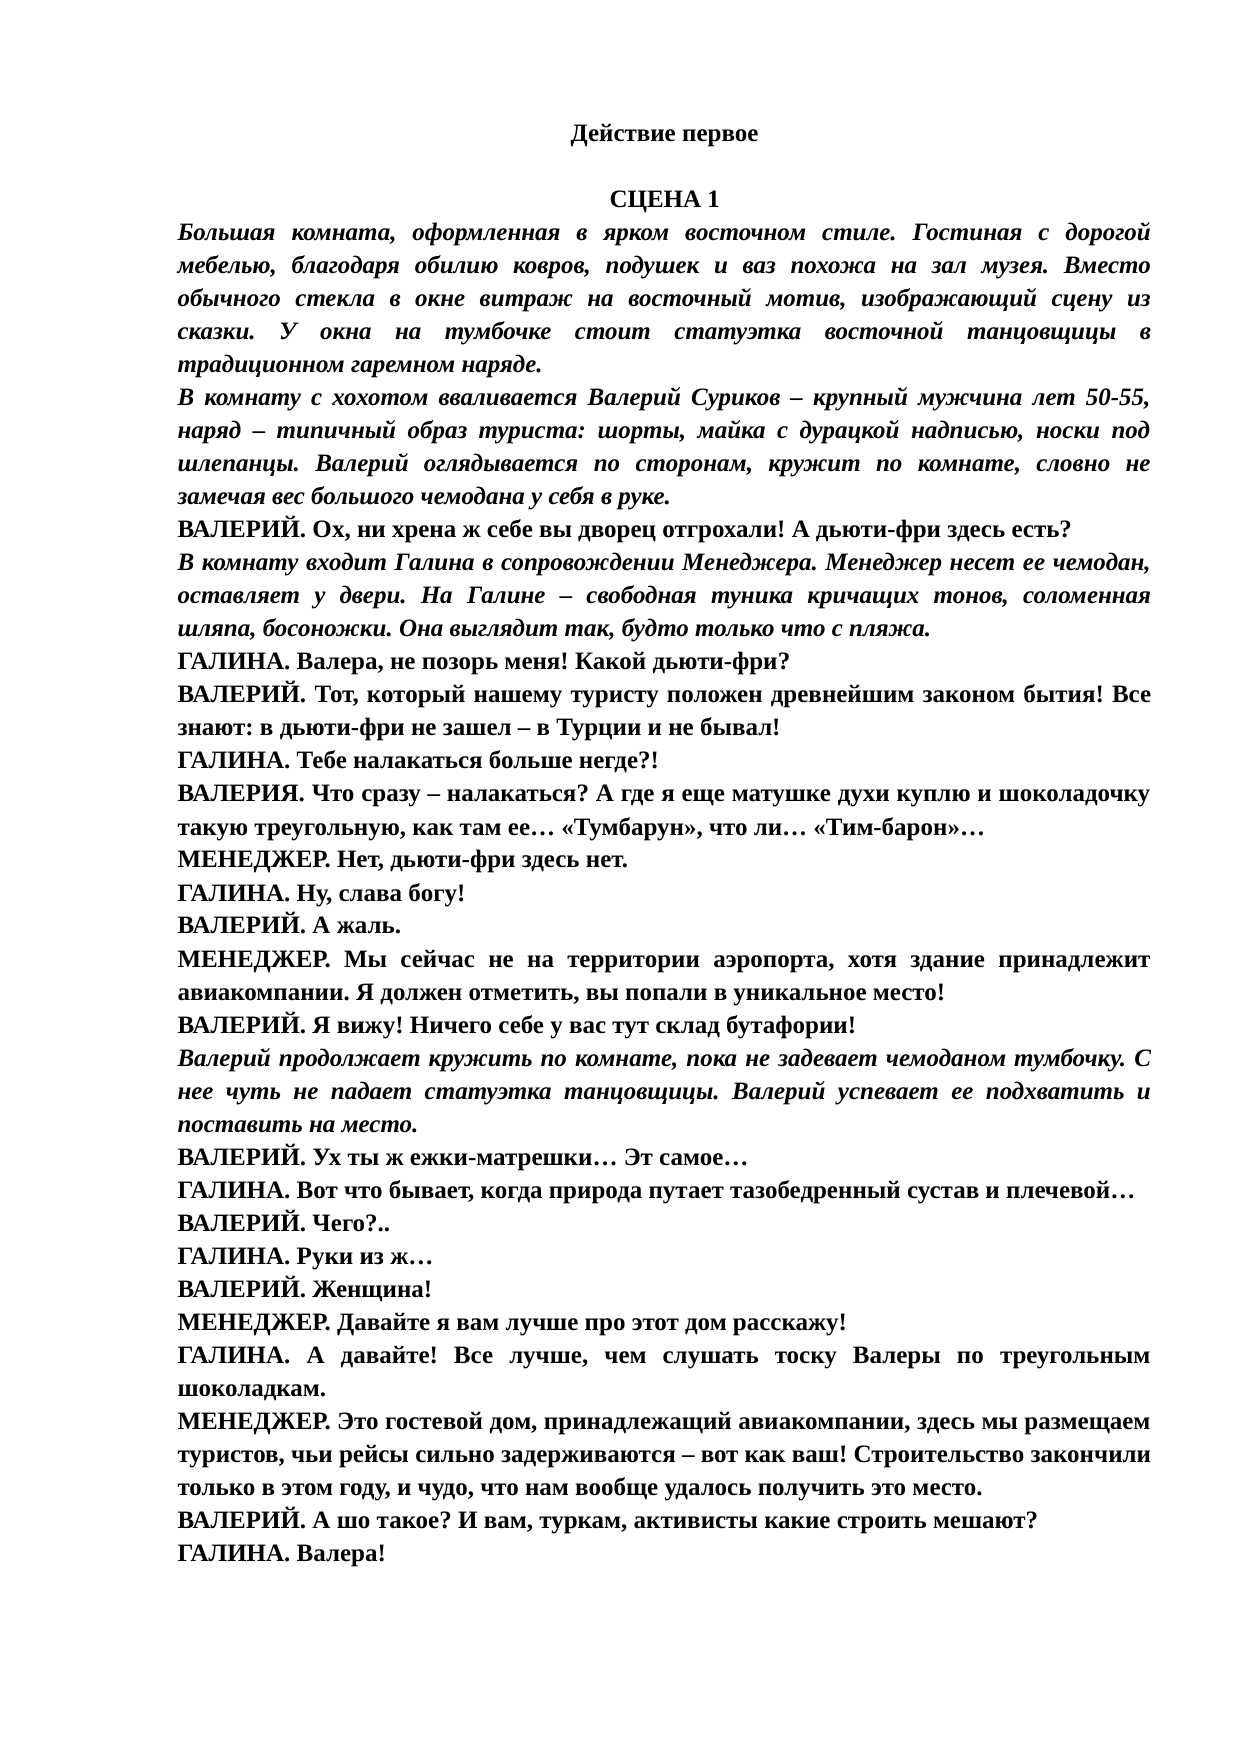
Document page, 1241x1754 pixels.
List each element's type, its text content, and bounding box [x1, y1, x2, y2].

text ВАЛЕРИЙ. Ох, ни хрена ж себе вы дворец отгрохали! А дьюти-фри здесь есть? [177, 514, 1152, 543]
text ГАЛИНА. Тебе налакаться больше негде?! [177, 746, 1152, 774]
text МЕНЕДЖЕР. Это гостевой дом, принадлежащий авиакомпании, здесь мы размещаем туристов, чьи рейсы сильно задерживаются – вот как ваш! Строительство закончили только в этом году, и чудо, что нам вообще удалось получить это место. [177, 1406, 1152, 1501]
text Валерий продолжает кружить по комнате, пока не задевает чемоданом тумбочку. С нее чуть не падает статуэтка танцовщицы. Валерий успевает ее подхватить и поставить на место. [177, 1043, 1152, 1137]
text ВАЛЕРИЙ. Я вижу! Ничего себе у вас тут склад бутафории! [177, 1010, 1152, 1038]
text ВАЛЕРИЙ. А жаль. [177, 911, 1152, 939]
text ГАЛИНА. Валера, не позорь меня! Какой дьюти-фри? [177, 646, 1152, 675]
text Большая комната, оформленная в ярком восточном стиле. Гостиная с дорогой мебелью, благодаря обилию ковров, подушек и ваз похожа на зал музея. Вместо обычного стекла в окне витраж на восточный мотив, изображающий сцену из сказки. У окна на тумбочке стоит статуэтка восточной танцовщицы в традиционном гаремном наряде. [177, 217, 1152, 378]
text ВАЛЕРИЙ. Чего?.. [177, 1208, 1152, 1237]
text ГАЛИНА. А давайте! Все лучше, чем слушать тоску Валеры по треугольным шоколадкам. [177, 1340, 1152, 1402]
text ГАЛИНА. Руки из ж… [177, 1241, 1152, 1269]
text В комнату входит Галина в сопровождении Менеджера. Менеджер несет ее чемодан, оставляет у двери. На Галине – свободная туника кричащих тонов, соломенная шляпа, босоножки. Она выглядит так, будто только что с пляжа. [177, 547, 1152, 642]
text МЕНЕДЖЕР. Мы сейчас не на территории аэропорта, хотя здание принадлежит авиакомпании. Я должен отметить, вы попали в уникальное место! [177, 944, 1152, 1005]
text ВАЛЕРИЙ. Тот, который нашему туристу положен древнейшим законом бытия! Все знают: в дьюти-фри не зашел – в Турции и не бывал! [177, 679, 1152, 741]
text ВАЛЕРИЯ. Что сразу – налакаться? А где я еще матушке духи куплю и шоколадочку такую треугольную, как там ее… «Тумбарун», что ли… «Тим-барон»… [177, 778, 1152, 840]
text МЕНЕДЖЕР. Нет, дьюти-фри здесь нет. [177, 844, 1152, 873]
text МЕНЕДЖЕР. Давайте я вам лучше про этот дом расскажу! [177, 1307, 1152, 1336]
text Действие первое [177, 118, 1152, 147]
text СЦЕНА 1 [177, 184, 1152, 213]
text ВАЛЕРИЙ. А шо такое? И вам, туркам, активисты какие строить мешают? [177, 1505, 1152, 1534]
text ВАЛЕРИЙ. Женщина! [177, 1274, 1152, 1303]
text ГАЛИНА. Валера! [177, 1538, 1152, 1567]
text ГАЛИНА. Вот что бывает, когда природа путает тазобедренный сустав и плечевой… [177, 1175, 1152, 1203]
text ВАЛЕРИЙ. Ух ты ж ежки-матрешки… Эт самое… [177, 1142, 1152, 1171]
text ГАЛИНА. Ну, слава богу! [177, 878, 1152, 906]
text В комнату с хохотом вваливается Валерий Суриков – крупный мужчина лет 50-55, наряд – типичный образ туриста: шорты, майка с дурацкой надписью, носки под шлепанцы. Валерий оглядывается по сторонам, кружит по комнате, словно не замечая вес большого чемодана у себя в руке. [177, 382, 1152, 510]
